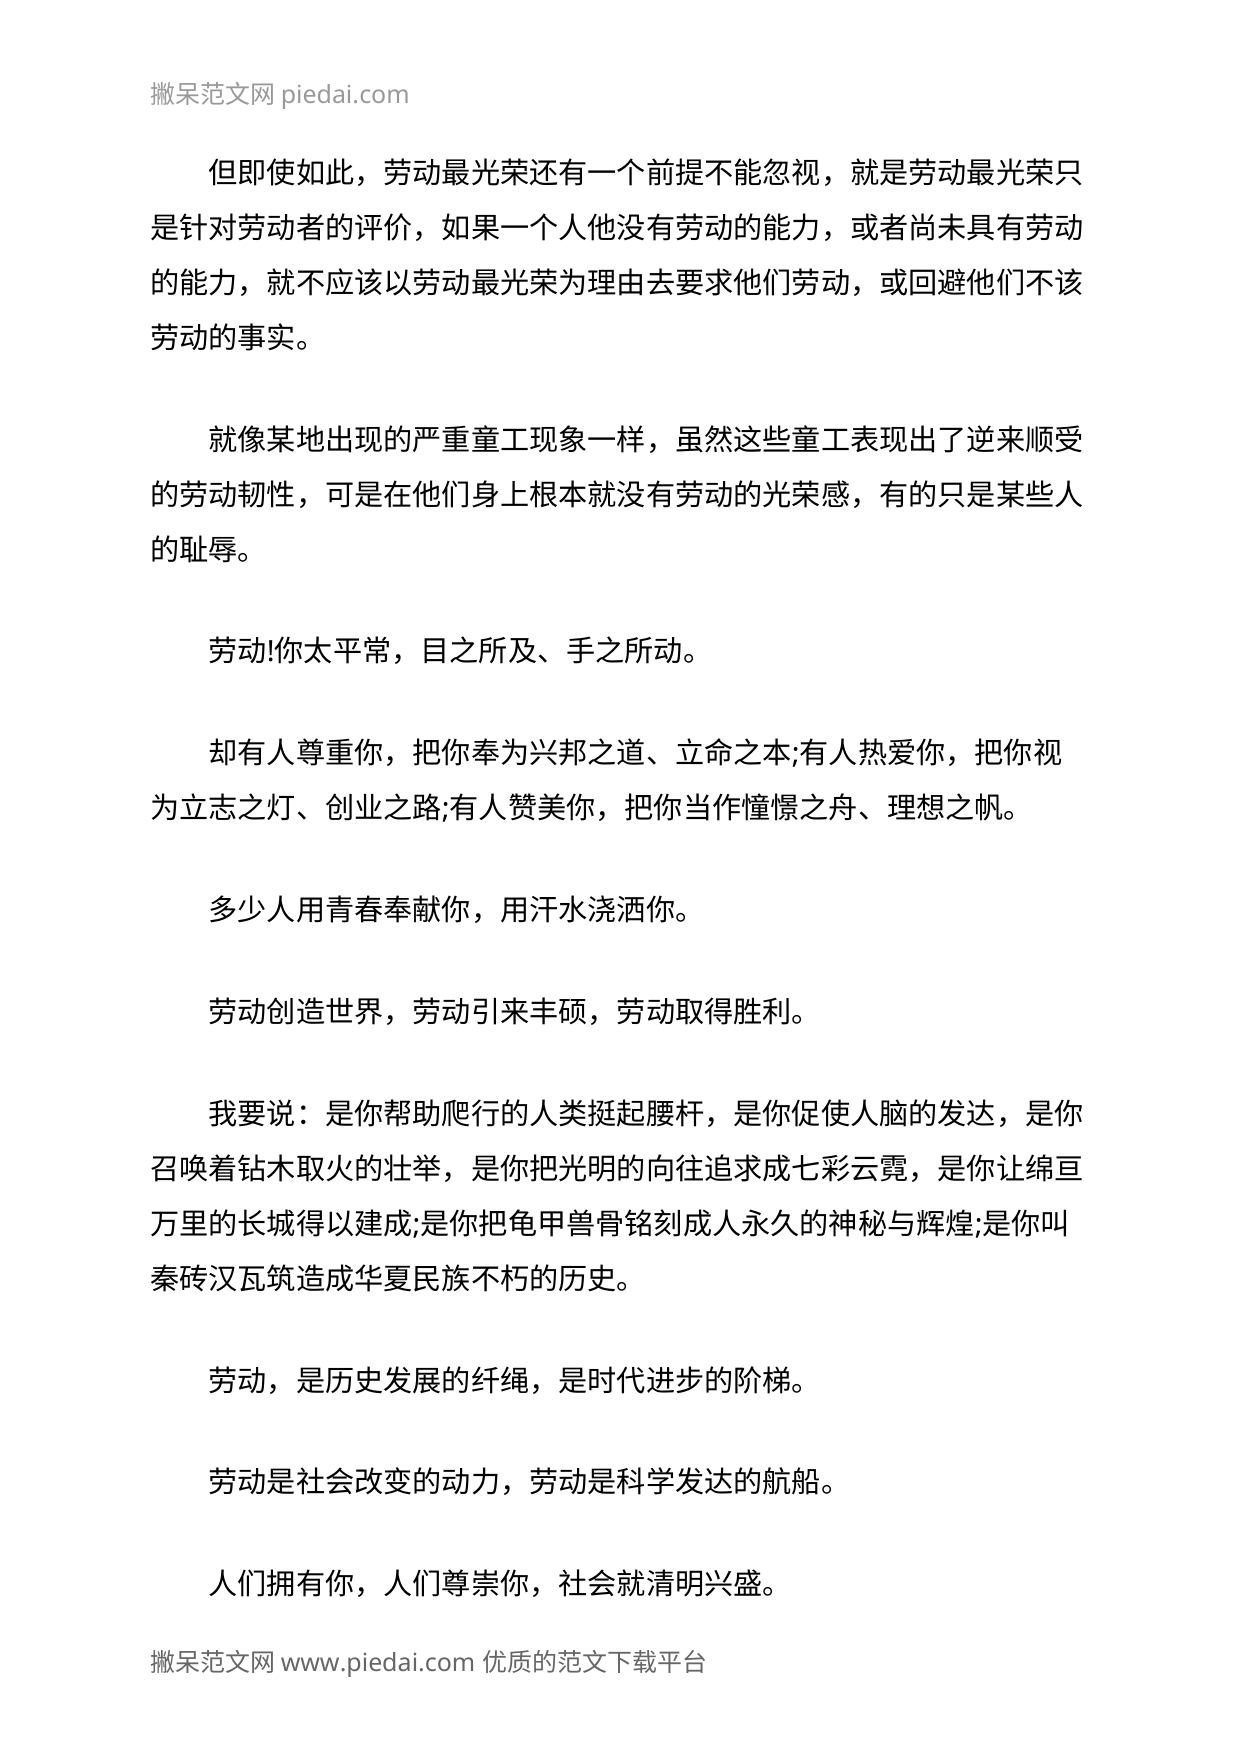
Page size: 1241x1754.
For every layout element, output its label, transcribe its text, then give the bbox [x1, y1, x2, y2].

text 就像某地出现的严重童工现象一样，虽然这些童工表现出了逆来顺受的劳动韧性，可是在他们身上根本就没有劳动的光荣感，有的只是某些人的耻辱。 [150, 416, 1090, 568]
text 却有人尊重你，把你奉为兴邦之道、立命之本;有人热爱你，把你视为立志之灯、创业之路;有人赞美你，把你当作憧憬之舟、理想之帆。 [150, 730, 1090, 827]
text 人们拥有你，人们尊崇你，社会就清明兴盛。 [150, 1561, 1090, 1603]
text 但即使如此，劳动最光荣还有一个前提不能忽视，就是劳动最光荣只是针对劳动者的评价，如果一个人他没有劳动的能力，或者尚未具有劳动的能力，就不应该以劳动最光荣为理由去要求他们劳动，或回避他们不该劳动的事实。 [150, 150, 1090, 357]
text 劳动是社会改变的动力，劳动是科学发达的航船。 [150, 1459, 1090, 1501]
text 我要说：是你帮助爬行的人类挺起腰杆，是你促使人脑的发达，是你召唤着钻木取火的壮举，是你把光明的向往追求成七彩云霓，是你让绵亘万里的长城得以建成;是你把龟甲兽骨铭刻成人永久的神秘与辉煌;是你叫秦砖汉瓦筑造成华夏民族不朽的历史。 [150, 1091, 1090, 1298]
text 多少人用青春奉献你，用汗水浇洒你。 [150, 887, 1090, 929]
text 劳动，是历史发展的纤绳，是时代进步的阶梯。 [150, 1357, 1090, 1399]
text 劳动!你太平常，目之所及、手之所动。 [150, 628, 1090, 670]
text 劳动创造世界，劳动引来丰硕，劳动取得胜利。 [150, 989, 1090, 1031]
